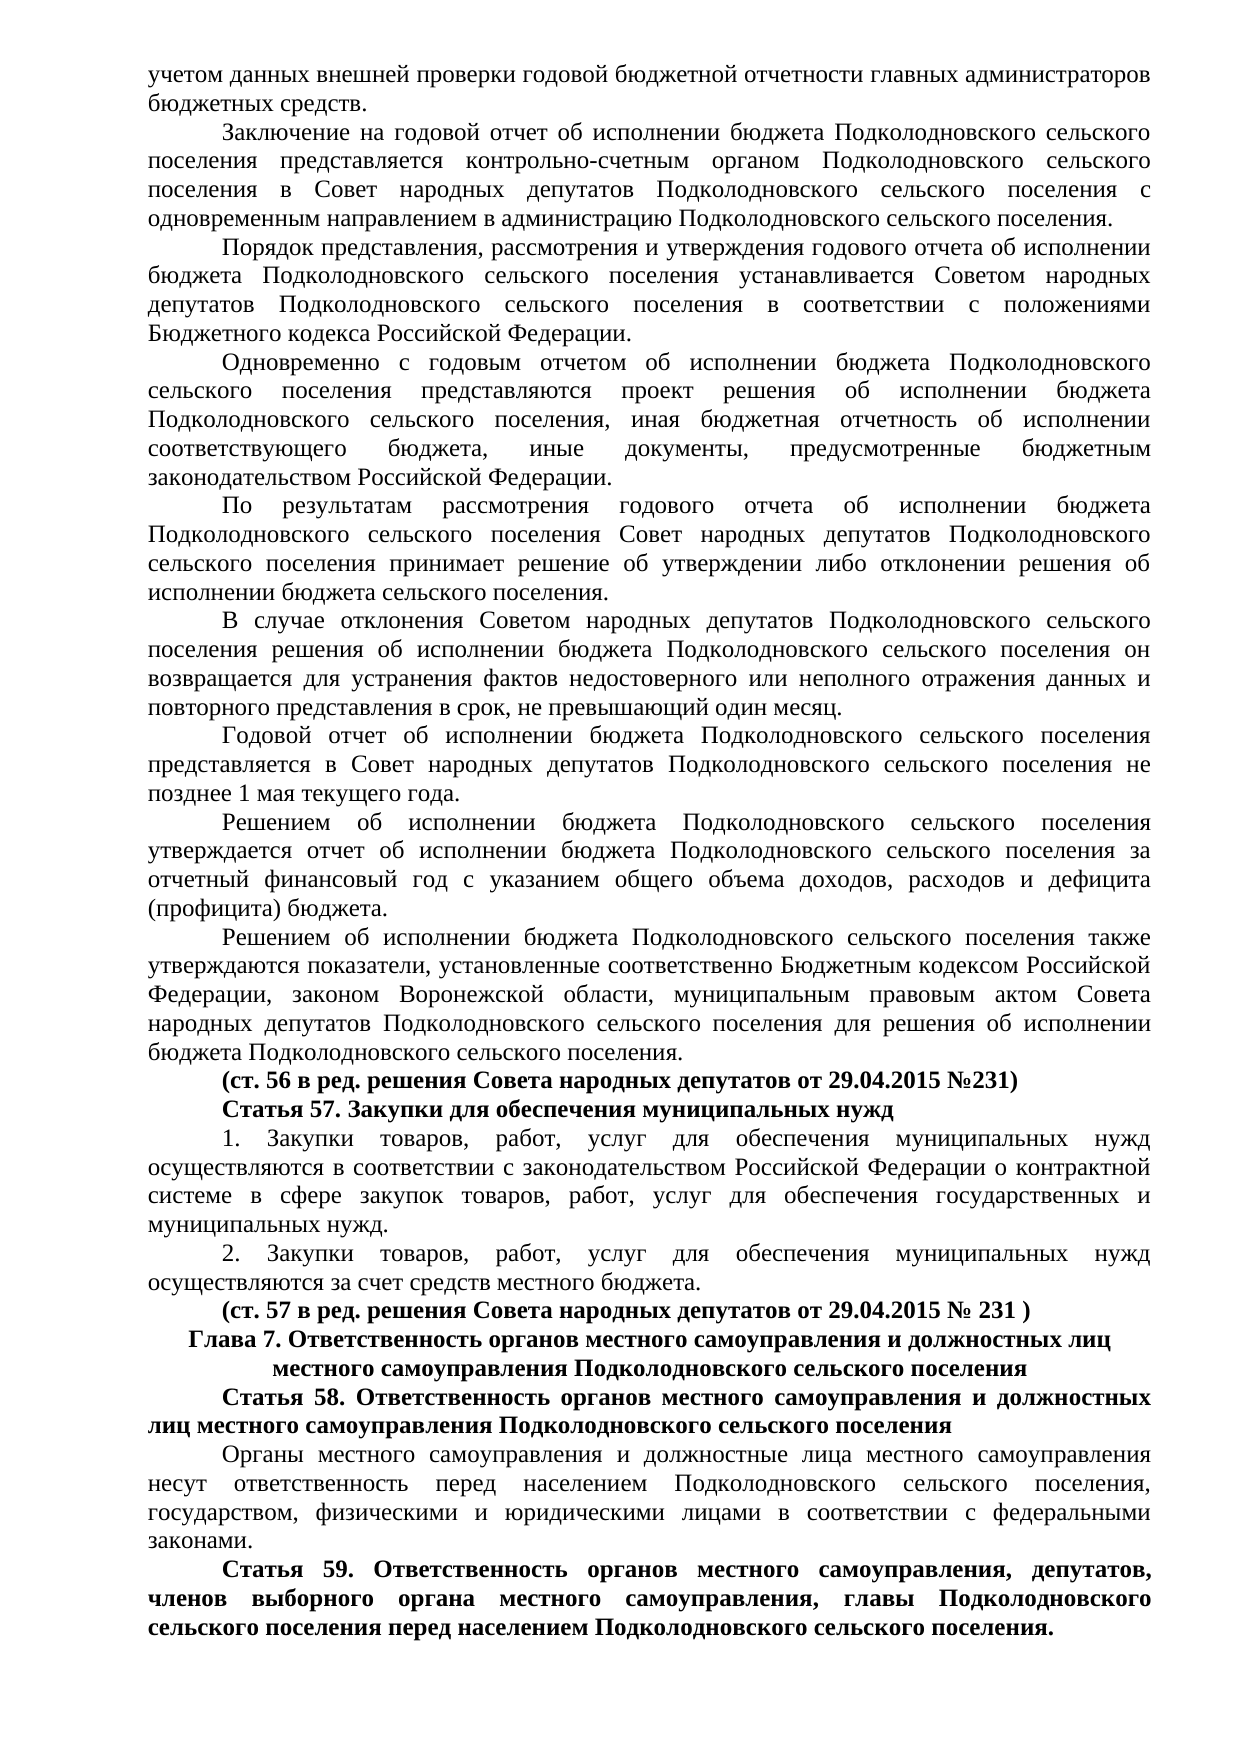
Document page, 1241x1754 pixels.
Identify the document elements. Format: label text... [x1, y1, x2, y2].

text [148, 59, 1152, 117]
text Заключение на годовой отчет об исполнении бюджета Подколодновского сельского поселения представляется контрольно-счетным органом Подколодновского сельского поселения в Совет народных депутатов Подколодновского сельского поселения с одновременным направлением в администрацию Подколодновского сельского поселения. [148, 117, 1152, 232]
text 2. Закупки товаров, работ, услуг для обеспечения муниципальных нужд осуществляются за счет средств местного бюджета. [148, 1238, 1152, 1295]
text В случае отклонения Советом народных депутатов Подколодновского сельского поселения решения об исполнении бюджета Подколодновского сельского поселения он возвращается для устранения фактов недостоверного или неполного отражения данных и повторного представления в срок, не превышающий один месяц. [148, 605, 1152, 720]
text Статья 58. Ответственность органов местного самоуправления и должностных лиц местного самоуправления Подколодновского сельского поселения [148, 1382, 1152, 1439]
text Статья 59. Ответственность органов местного самоуправления, депутатов, членов выборного органа местного самоуправления, главы Подколодновского сельского поселения перед населением Подколодновского сельского поселения. [148, 1554, 1152, 1640]
text Одновременно с годовым отчетом об исполнении бюджета Подколодновского сельского поселения представляются проект решения об исполнении бюджета Подколодновского сельского поселения, иная бюджетная отчетность об исполнении соответствующего бюджета, иные документы, предусмотренные бюджетным законодательством Российской Федерации. [148, 347, 1152, 490]
text Статья 57. Закупки для обеспечения муниципальных нужд [148, 1094, 1152, 1123]
text По результатам рассмотрения годового отчета об исполнении бюджета Подколодновского сельского поселения Совет народных депутатов Подколодновского сельского поселения принимает решение об утверждении либо отклонении решения об исполнении бюджета сельского поселения. [148, 490, 1152, 605]
text Органы местного самоуправления и должностные лица местного самоуправления несут ответственность перед населением Подколодновского сельского поселения, государством, физическими и юридическими лицами в соответствии с федеральными законами. [148, 1439, 1152, 1554]
text Решением об исполнении бюджета Подколодновского сельского поселения утверждается отчет об исполнении бюджета Подколодновского сельского поселения за отчетный финансовый год с указанием общего объема доходов, расходов и дефицита (профицита) бюджета. [148, 807, 1152, 922]
text Решением об исполнении бюджета Подколодновского сельского поселения также утверждаются показатели, установленные соответственно Бюджетным кодексом Российской Федерации, законом Воронежской области, муниципальным правовым актом Совета народных депутатов Подколодновского сельского поселения для решения об исполнении бюджета Подколодновского сельского поселения. [148, 922, 1152, 1065]
text (ст. 56 в ред. решения Совета народных депутатов от 29.04.2015 №231) [148, 1065, 1152, 1094]
text Порядок представления, рассмотрения и утверждения годового отчета об исполнении бюджета Подколодновского сельского поселения устанавливается Советом народных депутатов Подколодновского сельского поселения в соответствии с положениями Бюджетного кодекса Российской Федерации. [148, 232, 1152, 347]
text (ст. 57 в ред. решения Совета народных депутатов от 29.04.2015 № 231 ) [148, 1295, 1152, 1324]
text 1. Закупки товаров, работ, услуг для обеспечения муниципальных нужд осуществляются в соответствии с законодательством Российской Федерации о контрактной системе в сфере закупок товаров, работ, услуг для обеспечения государственных и муниципальных нужд. [148, 1123, 1152, 1238]
title Глава 7. Ответственность органов местного самоуправления и должностных лиц местного самоуправления Подколодновского сельского поселения [148, 1324, 1152, 1382]
text Годовой отчет об исполнении бюджета Подколодновского сельского поселения представляется в Совет народных депутатов Подколодновского сельского поселения не позднее 1 мая текущего года. [148, 720, 1152, 807]
